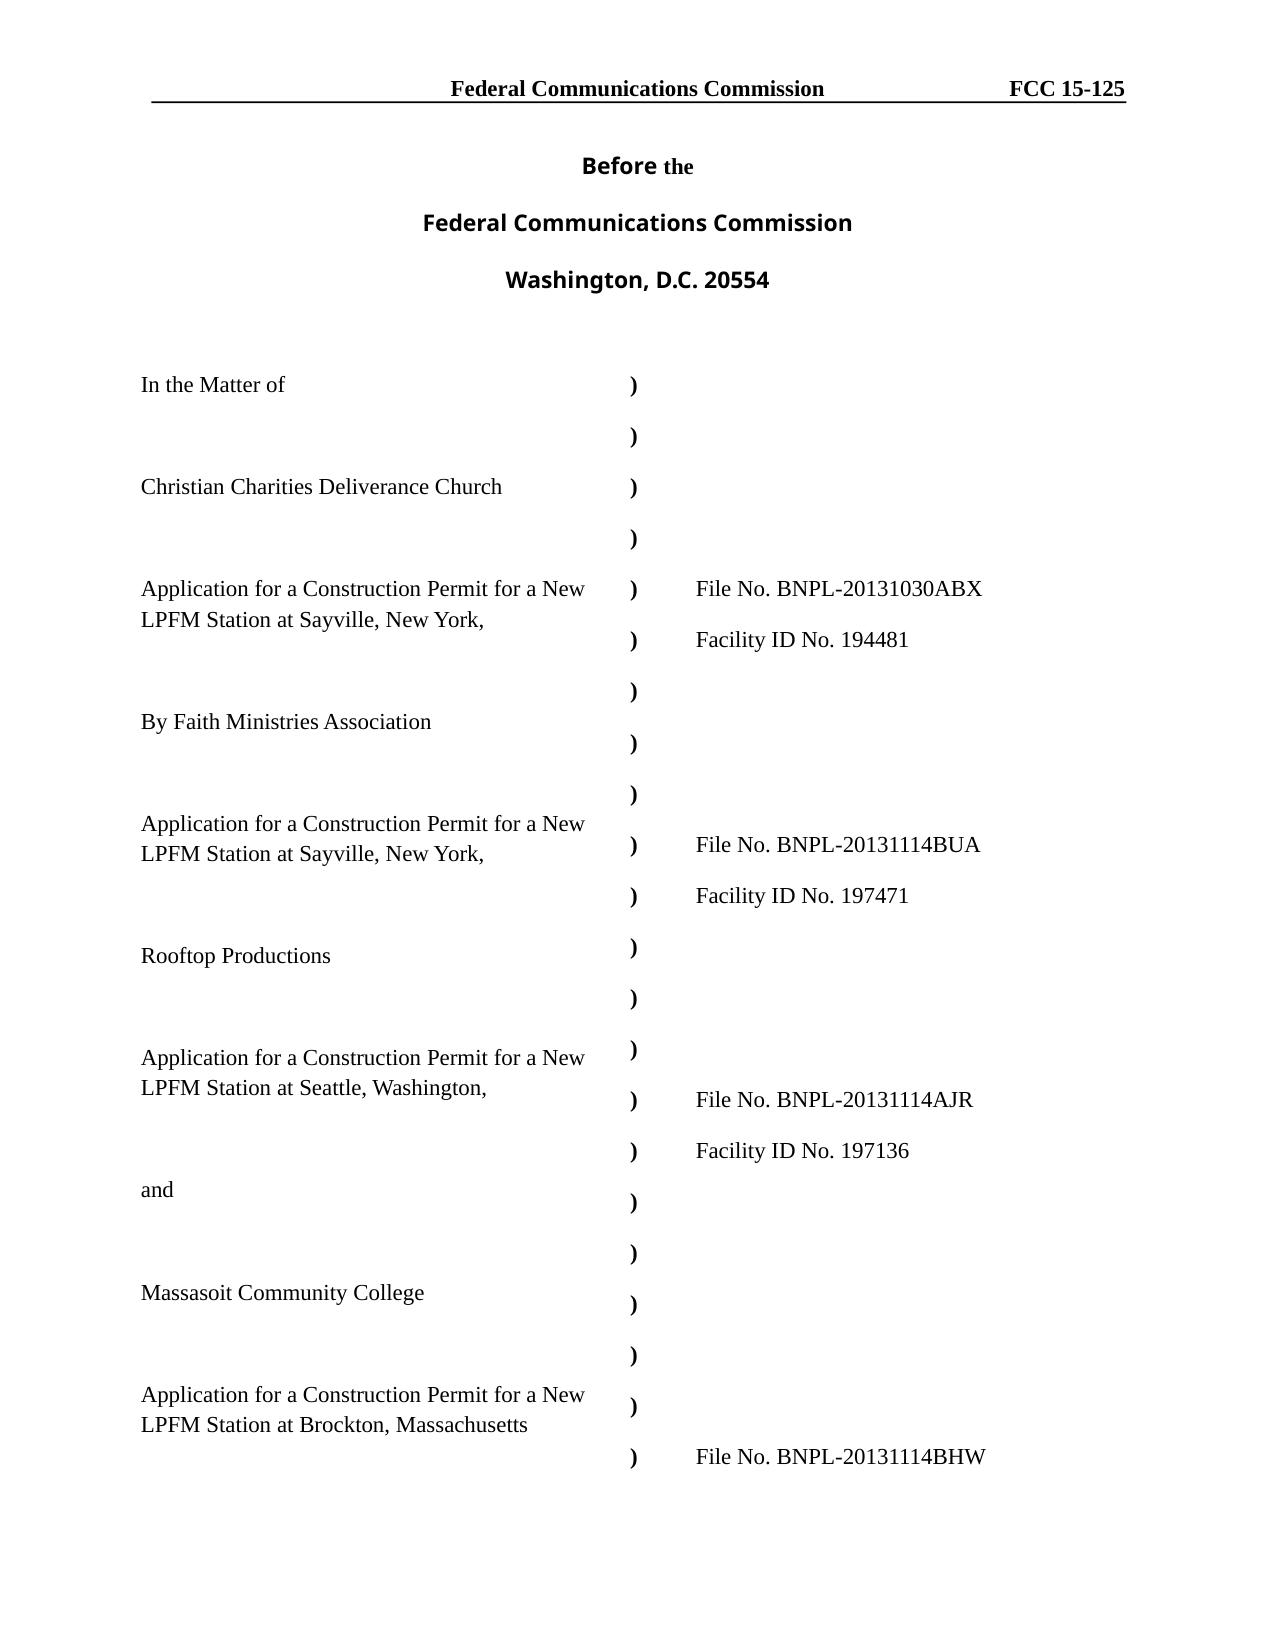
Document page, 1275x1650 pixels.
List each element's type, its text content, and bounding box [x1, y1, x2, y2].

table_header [619, 371, 684, 1513]
text Federal Communications Commission [150, 207, 1125, 238]
text Washington, D.C. 20554 [150, 263, 1125, 295]
text Before the [150, 150, 1125, 181]
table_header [129, 371, 619, 1513]
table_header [684, 371, 1127, 1513]
